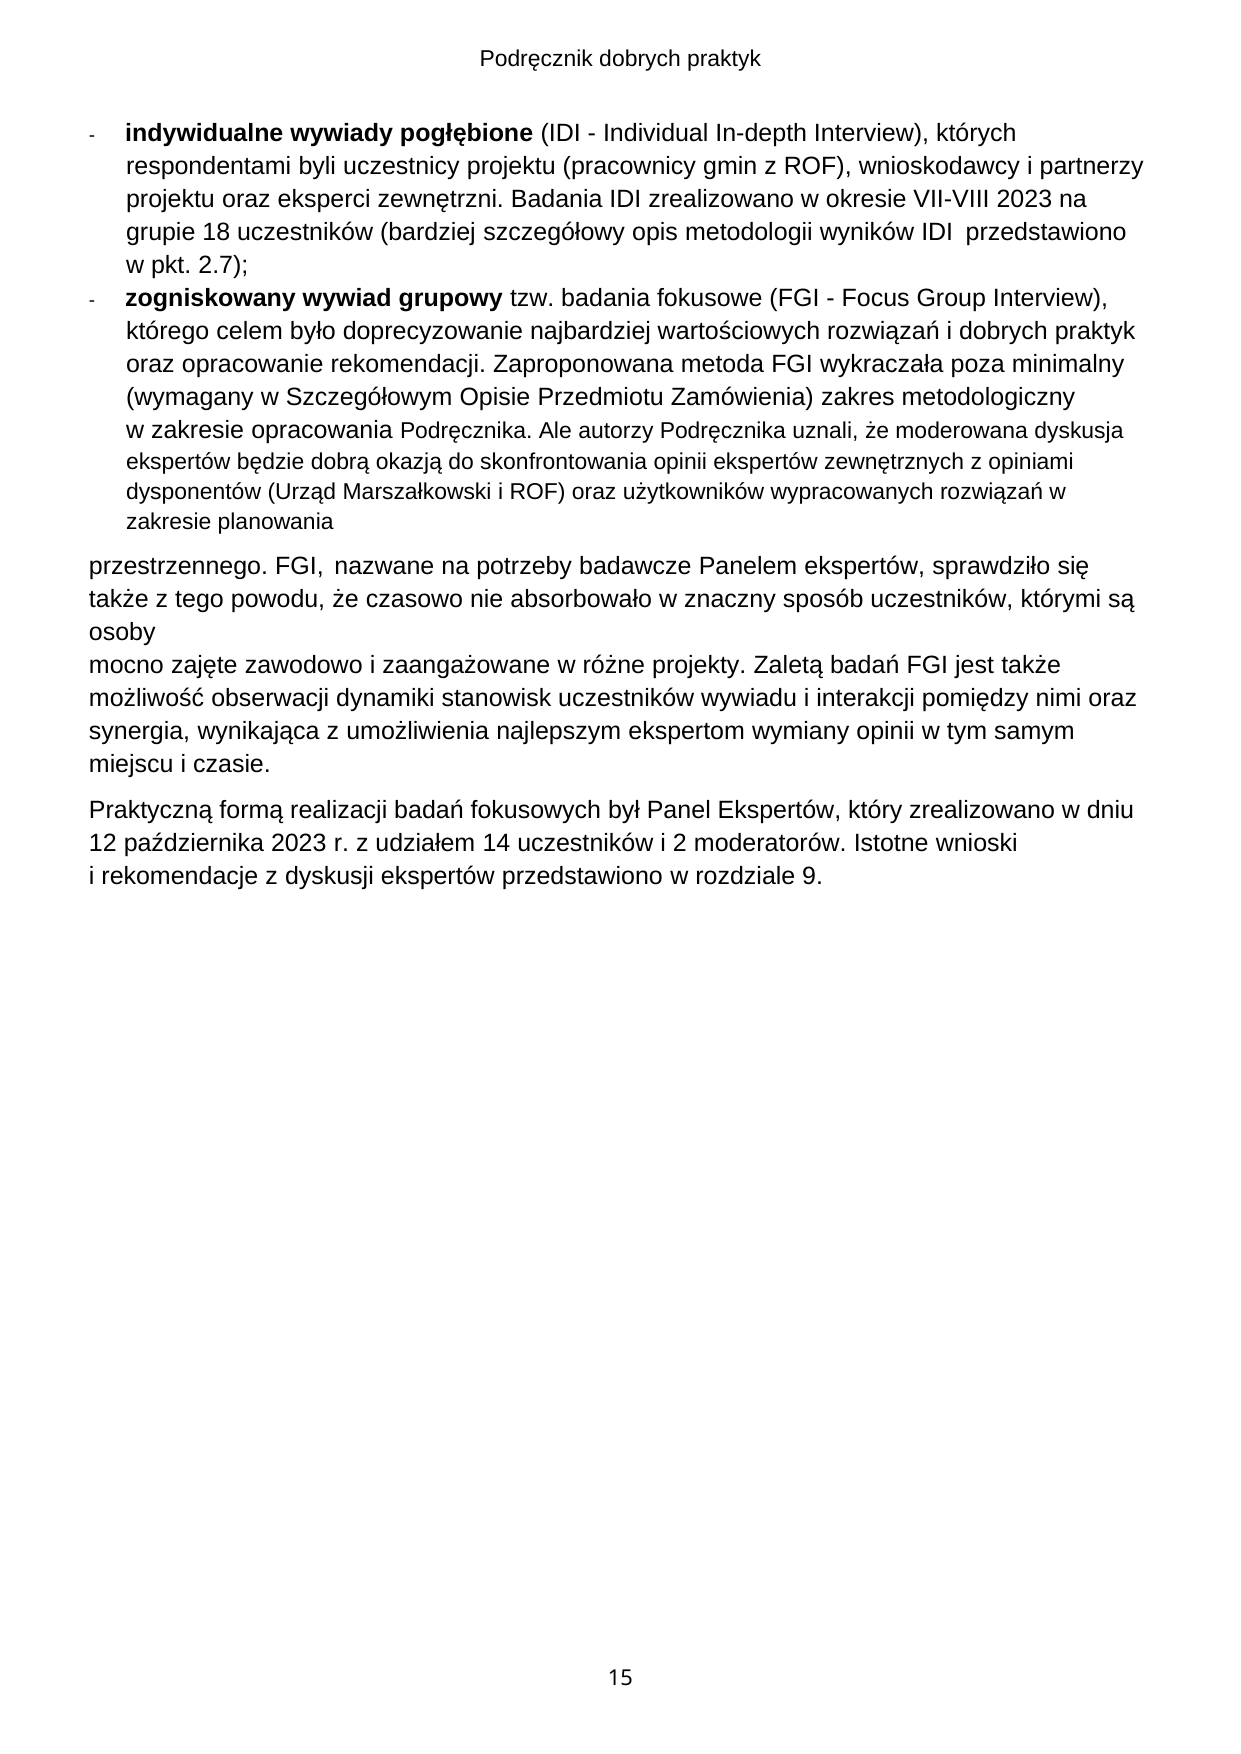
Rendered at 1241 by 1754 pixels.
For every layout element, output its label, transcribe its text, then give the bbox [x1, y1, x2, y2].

list zogniskowany wywiad grupowy tzw. badania fokusowe (FGI - Focus Group Interview), którego celem było doprecyzowanie najbardziej wartościowych rozwiązań i dobrych praktyk oraz opracowanie rekomendacji. Zaproponowana metoda FGI wykraczała poza minimalny (wymagany w Szczegółowym Opisie Przedmiotu Zamówienia) zakres metodologiczny w zakresie opracowania Podręcznika. Ale autorzy Podręcznika uznali, że moderowana dyskusja ekspertów będzie dobrą okazją do skonfrontowania opinii ekspertów zewnętrznych z opiniami dysponentów (Urząd Marszałkowski i ROF) oraz użytkowników wypracowanych rozwiązań w zakresie planowania [89, 283, 1152, 535]
text przestrzennego. FGI, nazwane na potrzeby badawcze Panelem ekspertów, sprawdziło się także z tego powodu, że czasowo nie absorbowało w znaczny sposób uczestników, którymi są osoby [89, 551, 1152, 646]
text mocno zajęte zawodowo i zaangażowane w różne projekty. Zaletą badań FGI jest także możliwość obserwacji dynamiki stanowisk uczestników wywiadu i interakcji pomiędzy nimi oraz synergia, wynikająca z umożliwienia najlepszym ekspertom wymiany opinii w tym samym miejscu i czasie. [89, 650, 1152, 778]
text Praktyczną formą realizacji badań fokusowych był Panel Ekspertów, który zrealizowano w dniu 12 października 2023 r. z udziałem 14 uczestników i 2 moderatorów. Istotne wnioski i rekomendacje z dyskusji ekspertów przedstawiono w rozdziale 9. [89, 795, 1152, 889]
list indywidualne wywiady pogłębione (IDI - Individual In-depth Interview), których respondentami byli uczestnicy projektu (pracownicy gmin z ROF), wnioskodawcy i partnerzy projektu oraz eksperci zewnętrzni. Badania IDI zrealizowano w okresie VII-VIII 2023 na grupie 18 uczestników (bardziej szczegółowy opis metodologii wyników IDI przedstawiono w pkt. 2.7); [89, 118, 1152, 279]
